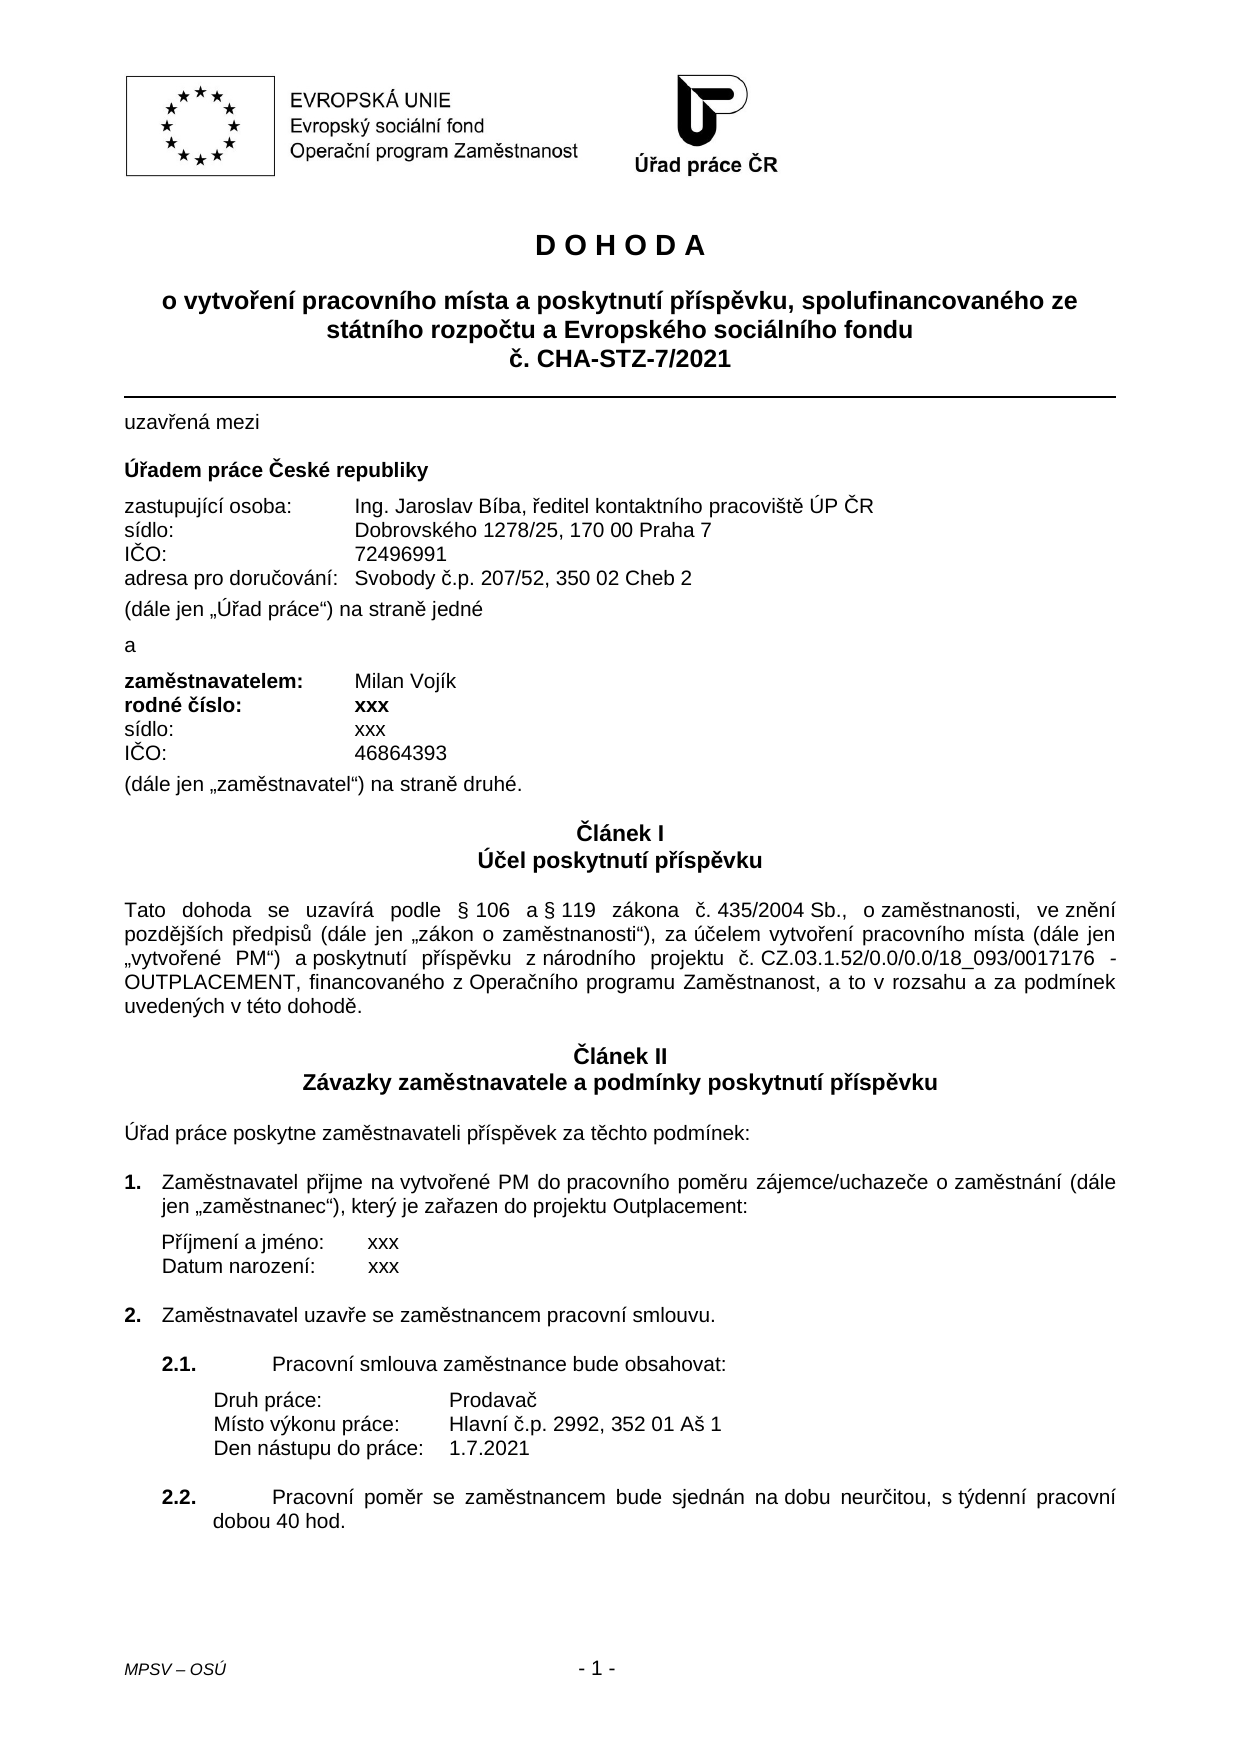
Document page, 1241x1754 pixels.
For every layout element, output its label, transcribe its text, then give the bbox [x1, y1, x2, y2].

text Účel poskytnutí příspěvku [124, 847, 1116, 873]
text Článek I [124, 820, 1116, 847]
text IČO: 46864393 [124, 741, 1116, 765]
text Závazky zaměstnavatele a podmínky poskytnutí příspěvku [124, 1069, 1116, 1096]
text Místo výkonu práce: Hlavní č.p. 2992, 352 01 Aš 1 [213, 1412, 1116, 1436]
text IČO: 72496991 [124, 542, 1116, 566]
text Článek II [124, 1043, 1116, 1069]
list Pracovní poměr se zaměstnancem bude sjednán na dobu neurčitou, s týdenní pracovní dobou 40 hod. [162, 1485, 1116, 1533]
text (dále jen „zaměstnavatel“) na straně druhé. [124, 771, 1116, 795]
text Druh práce: Prodavač [213, 1388, 1116, 1412]
text Příjmení a jméno: xxx [161, 1230, 1116, 1254]
text o vytvoření pracovního místa a poskytnutí příspěvku, spolufinancovaného ze státního rozpočtu a Evropského sociálního fondu [124, 286, 1116, 344]
text Den nástupu do práce: 1.7.2021 [213, 1436, 1116, 1460]
list Pracovní smlouva zaměstnance bude obsahovat: [162, 1352, 1116, 1376]
text Datum narození: xxx [162, 1254, 1116, 1278]
text (dále jen „Úřad práce“) na straně jedné [124, 596, 1116, 620]
text uzavřená mezi [124, 398, 1116, 434]
text zastupující osoba: Ing. Jaroslav Bíba, ředitel kontaktního pracoviště ÚP ČR [124, 494, 1116, 518]
text D O H O D A [124, 228, 1116, 261]
text Zaměstnavatel uzavře se zaměstnancem pracovní smlouvu. [124, 1303, 1116, 1327]
text rodné číslo: xxx [124, 693, 1116, 717]
list Úřad práce poskytne zaměstnavateli příspěvek za těchto podmínek: [124, 1121, 1116, 1144]
picture [124, 73, 782, 179]
text Zaměstnavatel přijme na vytvořené PM do pracovního poměru zájemce/uchazeče o zaměstnání (dále jen „zaměstnanec“), který je zařazen do projektu Outplacement: [124, 1169, 1116, 1217]
text sídlo: Dobrovského 1278/25, 170 00 Praha 7 [124, 518, 1116, 542]
text zaměstnavatelem: Milan Vojík1 [124, 669, 1116, 693]
text adresa pro doručování: Svobody č.p. 207/52, 350 02 Cheb 2 [124, 566, 1116, 590]
text Úřadem práce České republiky [124, 458, 1116, 482]
list Tato dohoda se uzavírá podle § 106 a § 119 zákona č. 435/2004 Sb., o zaměstnanosti, ve znění pozdějších předpisů (dále jen „zákon o zaměstnanosti“), za účelem vytvoření pracovního místa (dále jen „vytvořené PM“) a poskytnutí příspěvku z národního projektu č. CZ.03.1.52/0.0/0.0/18_093/0017176 - OUTPLACEMENT, financovaného z Operačního programu Zaměstnanost, a to v rozsahu a za podmínek uvedených v této dohodě. [124, 898, 1116, 1018]
text a [124, 633, 1116, 657]
text č. CHA-STZ-7/2021 [124, 344, 1116, 372]
text sídlo: xxx [124, 717, 1116, 741]
